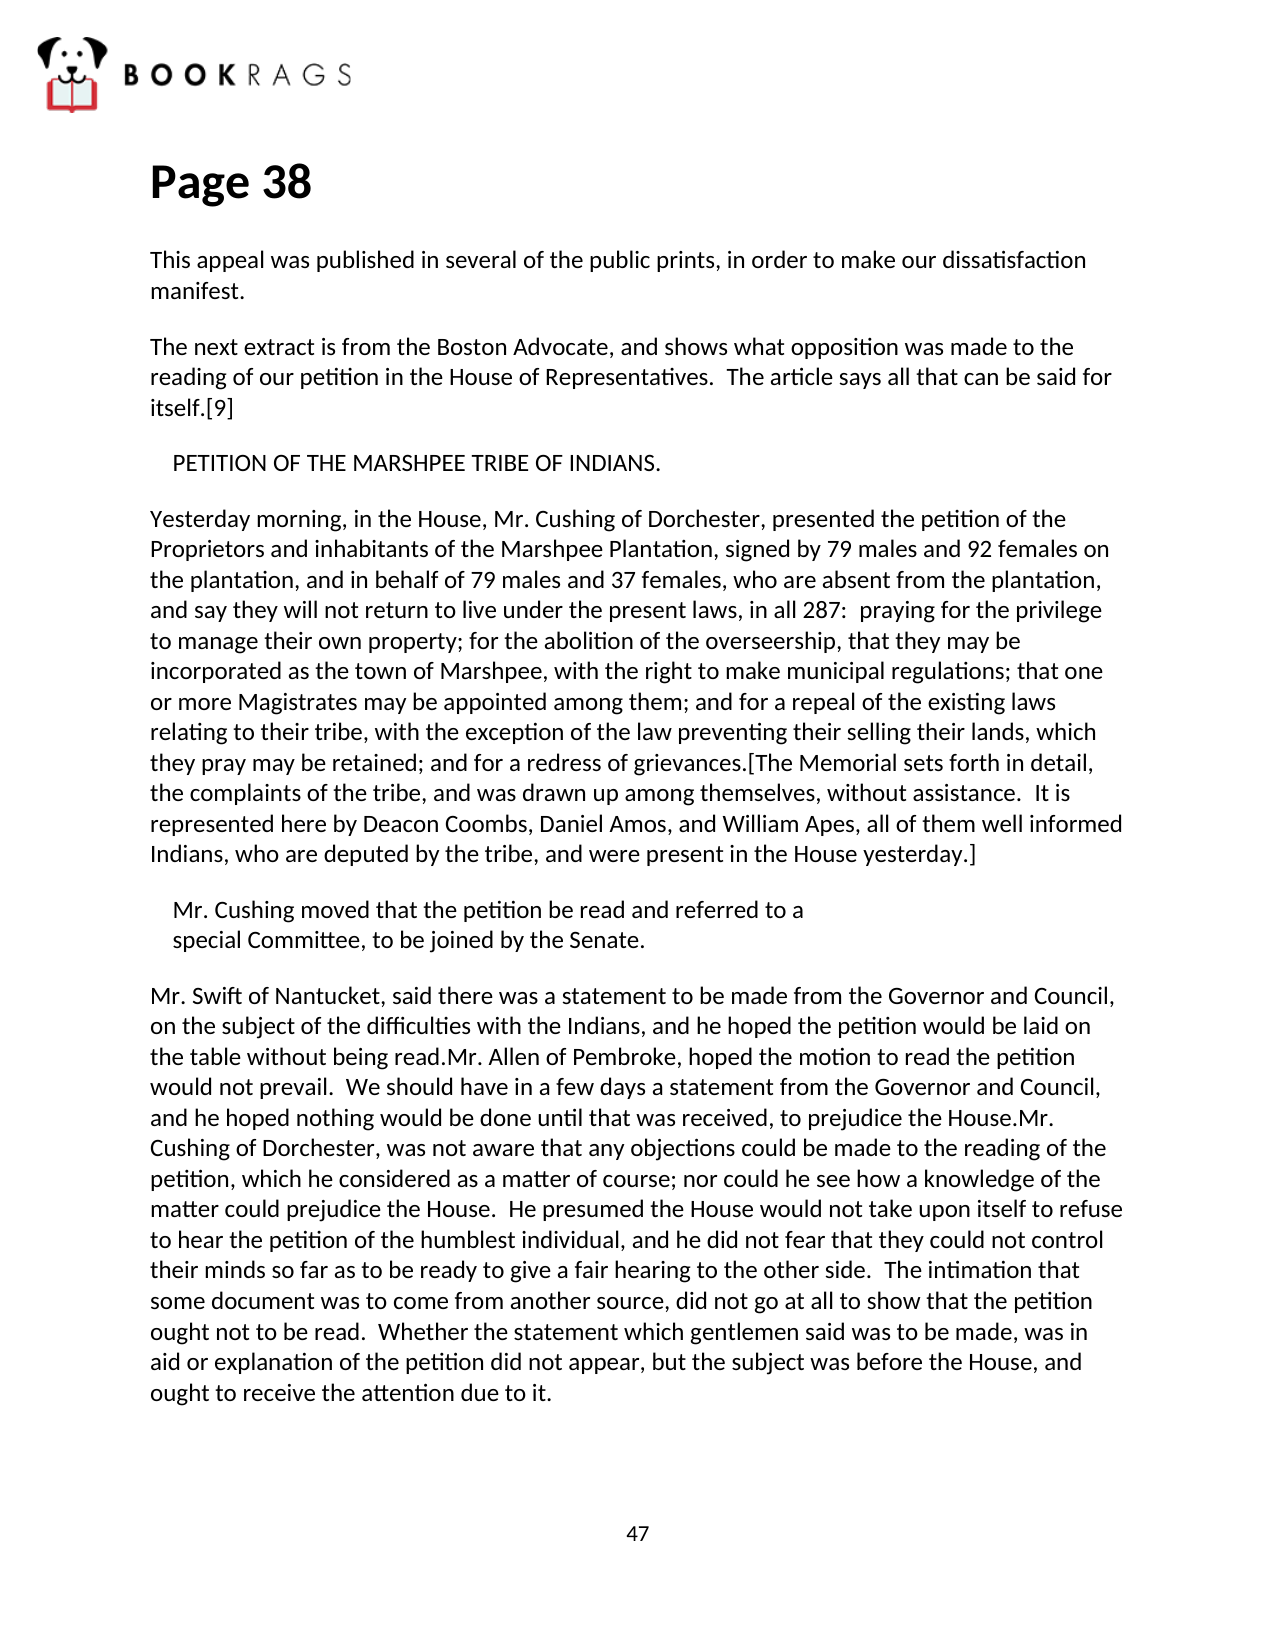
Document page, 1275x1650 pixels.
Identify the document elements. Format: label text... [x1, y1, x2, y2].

text PETITION OF THE MARSHPEE TRIBE OF INDIANS. [150, 447, 1125, 478]
text The next extract is from the Boston Advocate, and shows what opposition was made to the reading of our petition in the House of Representatives. The article says all that can be said for itself.[9] [150, 331, 1125, 422]
text Yesterday morning, in the House, Mr. Cushing of Dorchester, presented the petition of the Proprietors and inhabitants of the Marshpee Plantation, signed by 79 males and 92 females on the plantation, and in behalf of 79 males and 37 females, who are absent from the plantation, and say they will not return to live under the present laws, in all 287: praying for the privilege to manage their own property; for the abolition of the overseership, that they may be incorporated as the town of Marshpee, with the right to make municipal regulations; that one or more Magistrates may be appointed among them; and for a repeal of the existing laws relating to their tribe, with the exception of the law preventing their selling their lands, which they pray may be retained; and for a redress of grievances.[The Memorial sets forth in detail, the complaints of the tribe, and was drawn up among themselves, without assistance. It is represented here by Deacon Coombs, Daniel Amos, and William Apes, all of them well informed Indians, who are deputed by the tribe, and were present in the House yesterday.] [150, 503, 1125, 869]
text Page 38 [150, 150, 1125, 211]
text This appeal was published in several of the public prints, in order to make our dissatisfaction manifest. [150, 244, 1125, 306]
picture [37, 37, 351, 113]
text Mr. Swift of Nantucket, said there was a statement to be made from the Governor and Council, on the subject of the difficulties with the Indians, and he hoped the petition would be laid on the table without being read.Mr. Allen of Pembroke, hoped the motion to read the petition would not prevail. We should have in a few days a statement from the Governor and Council, and he hoped nothing would be done until that was received, to prejudice the House.Mr. Cushing of Dorchester, was not aware that any objections could be made to the reading of the petition, which he considered as a matter of course; nor could he see how a knowledge of the matter could prejudice the House. He presumed the House would not take upon itself to refuse to hear the petition of the humblest individual, and he did not fear that they could not control their minds so far as to be ready to give a fair hearing to the other side. The intimation that some document was to come from another source, did not go at all to show that the petition ought not to be read. Whether the statement which gentlemen said was to be made, was in aid or explanation of the petition did not appear, but the subject was before the House, and ought to receive the attention due to it. [150, 980, 1125, 1407]
text Mr. Cushing moved that the petition be read and referred to a special Committee, to be joined by the Senate. [150, 894, 1125, 955]
